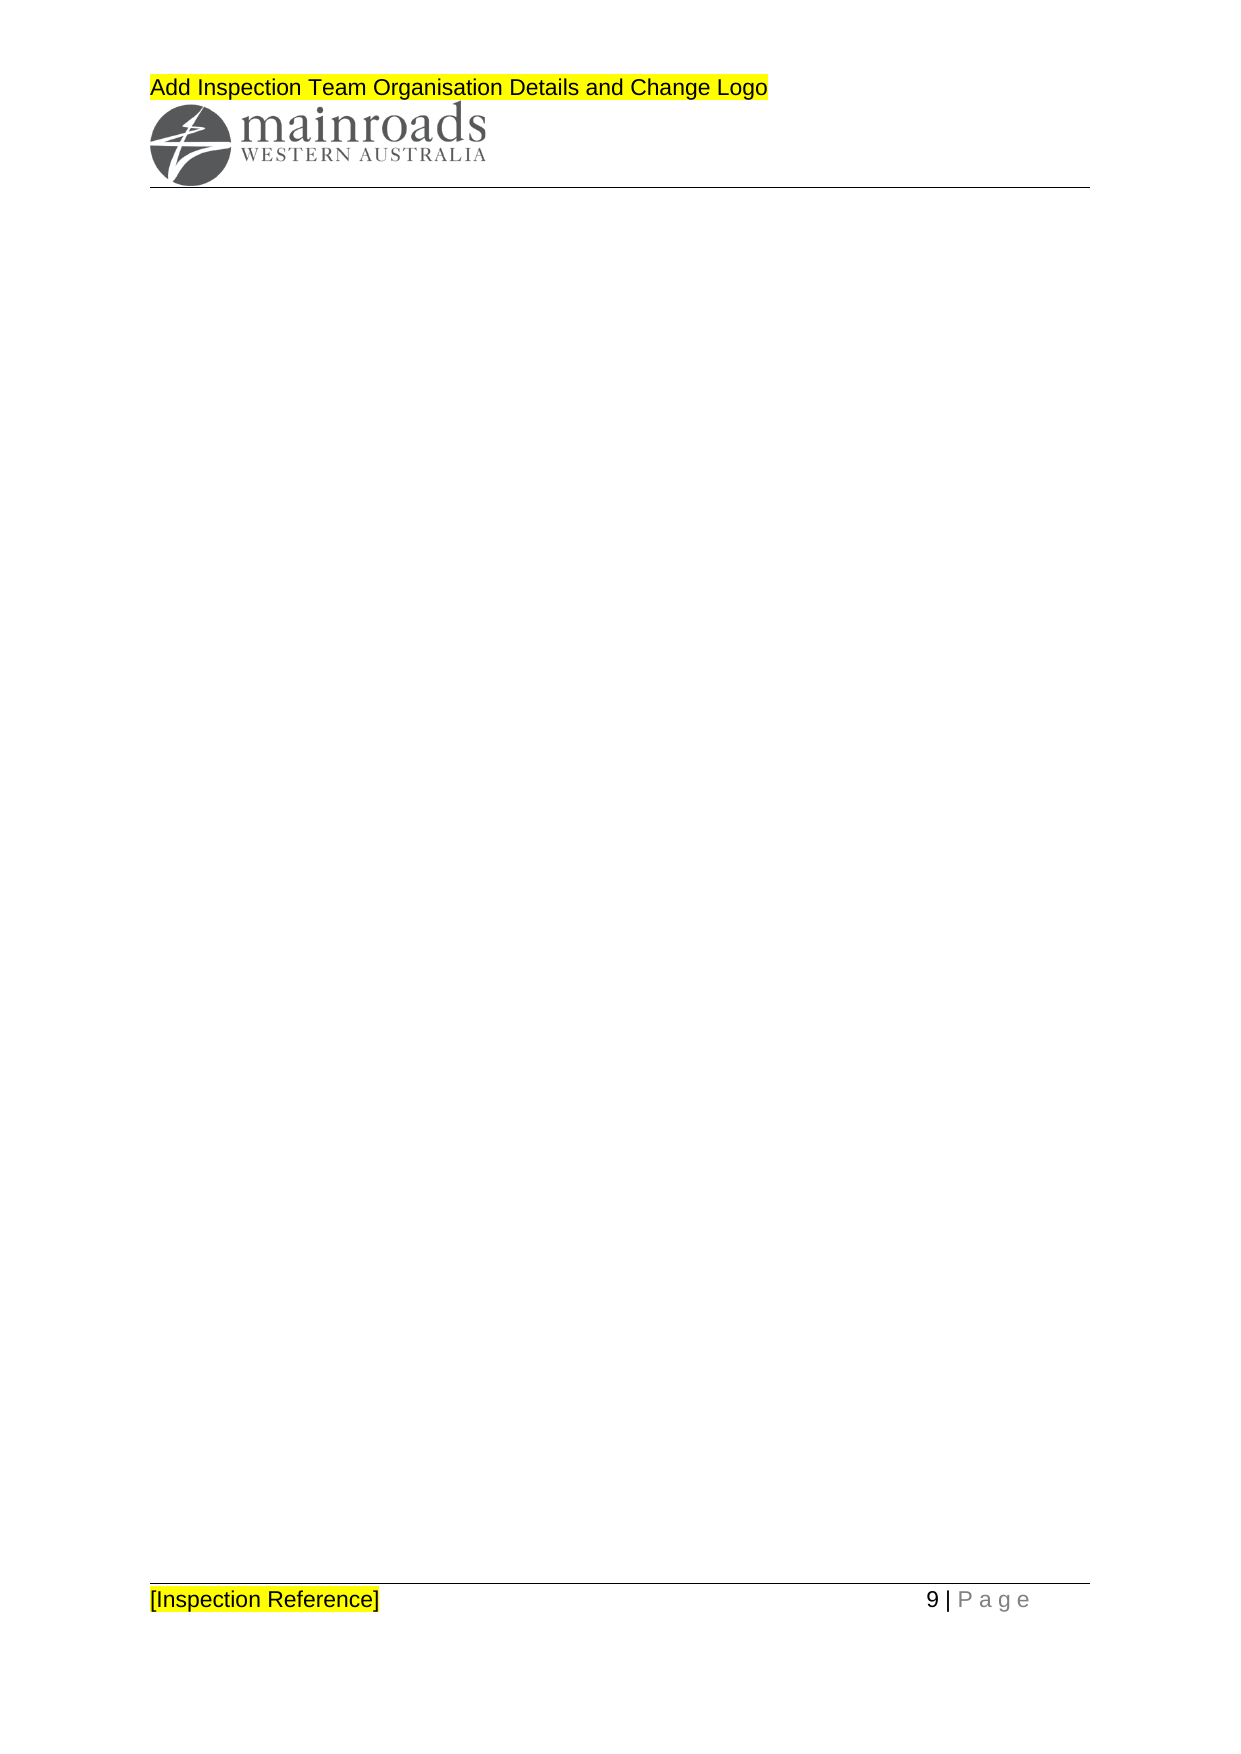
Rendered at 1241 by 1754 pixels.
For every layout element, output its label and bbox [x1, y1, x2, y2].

picture [150, 100, 486, 186]
